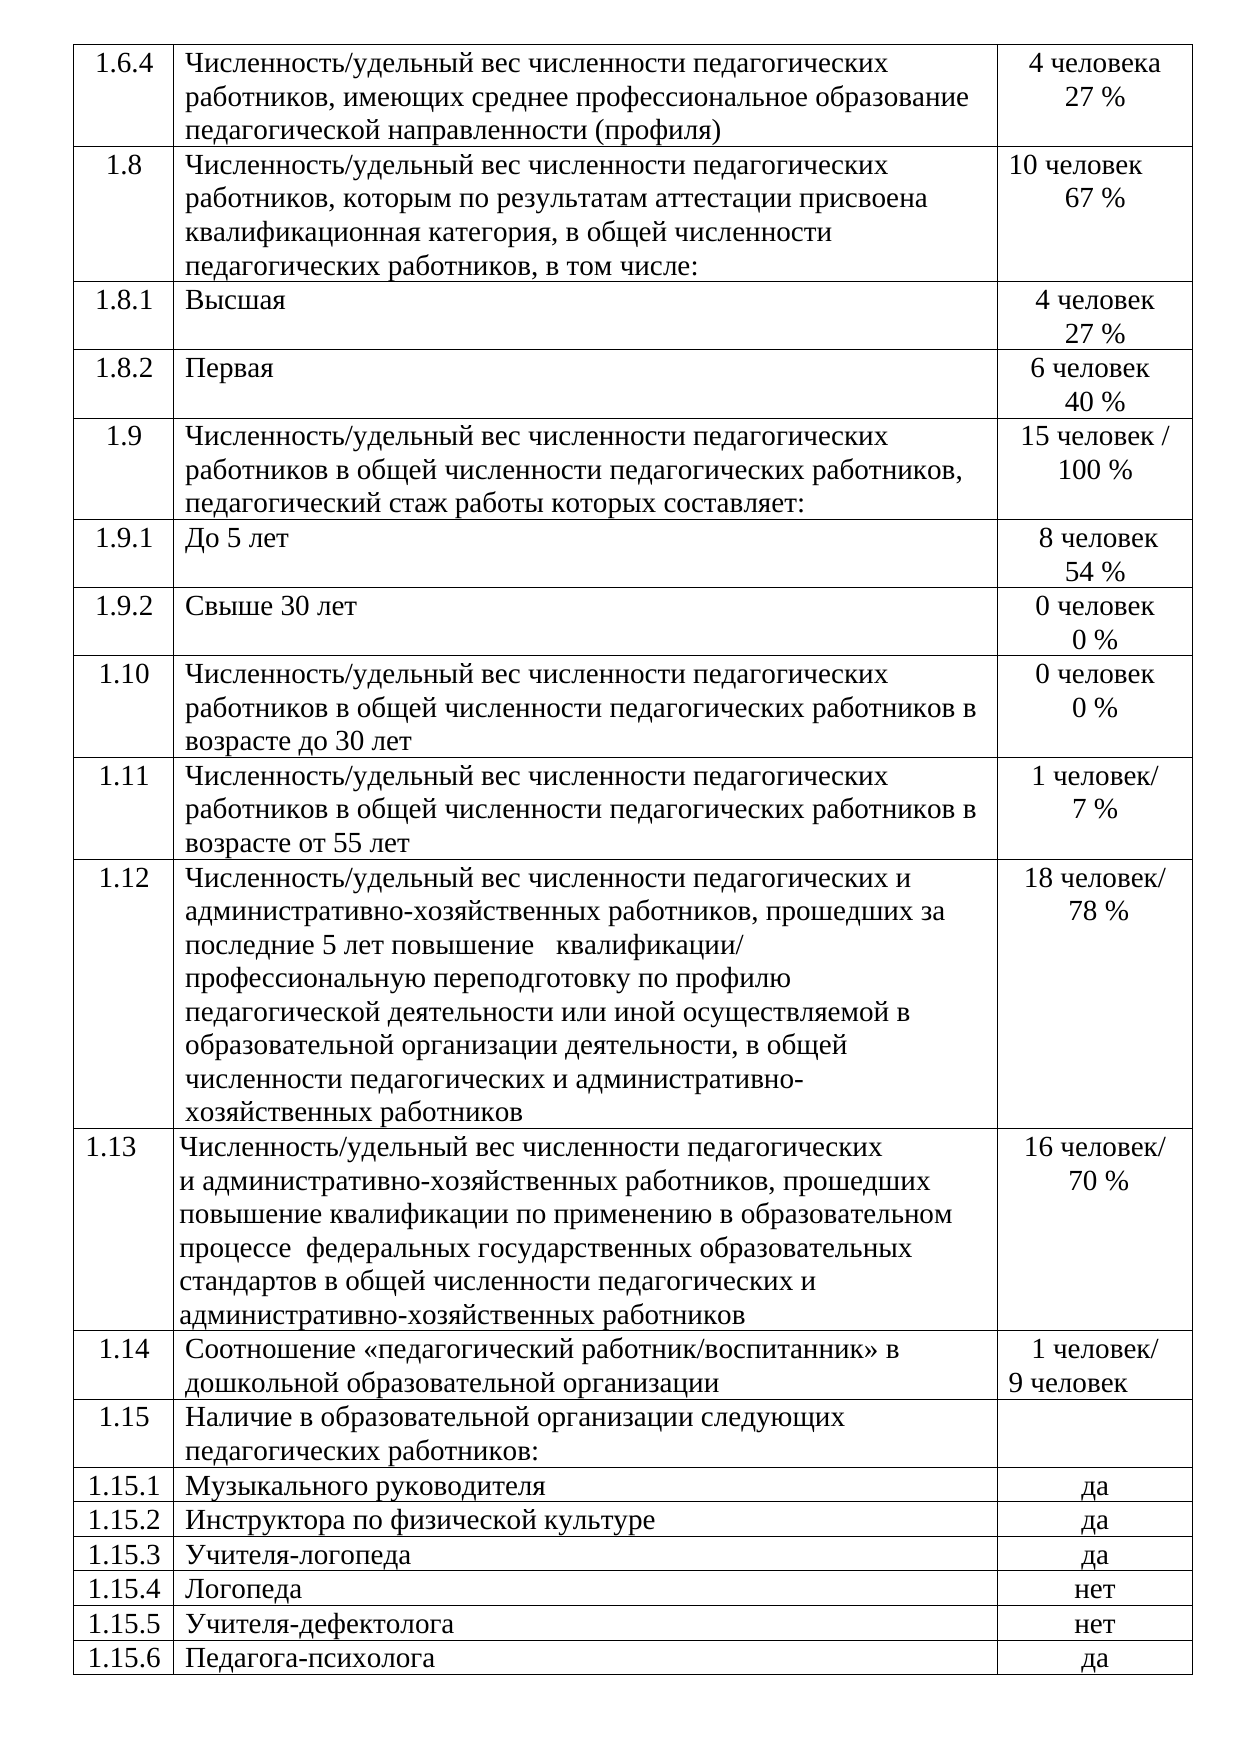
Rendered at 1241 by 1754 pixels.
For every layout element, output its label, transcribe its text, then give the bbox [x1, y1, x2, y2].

table_cell 1.8.1 [74, 282, 173, 349]
table_cell да [998, 1502, 1192, 1536]
table_cell Численность/удельный вес численности педагогических и административно-хозяйственных работников, прошедших повышение квалификации по применению в образовательном процессе федеральных государственных образовательных стандартов в общей численности педагогических и административно-хозяйственных работников [174, 1129, 997, 1330]
table_cell 1.15.2 [74, 1502, 173, 1536]
table_cell Учителя-дефектолога [174, 1606, 997, 1639]
table_cell Численность/удельный вес численности педагогических и административно-хозяйственных работников, прошедших за последние 5 лет повышение квалификации/ профессиональную переподготовку по профилю педагогической деятельности или иной осуществляемой в образовательной организации деятельности, в общей численности педагогических и административно-хозяйственных работников [174, 860, 997, 1128]
table_cell Численность/удельный вес численности педагогических работников в общей численности педагогических работников в возрасте до 30 лет [174, 656, 997, 757]
table_cell 8 человек 54 % [998, 520, 1192, 587]
table_cell 1.15.5 [74, 1606, 173, 1639]
table_cell 1.9.1 [74, 520, 173, 587]
table_cell Численность/удельный вес численности педагогических работников, которым по результатам аттестации присвоена квалификационная категория, в общей численности педагогических работников, в том числе: [174, 147, 997, 281]
table_cell 1.12 [74, 860, 173, 1128]
table_cell 1.15.3 [74, 1537, 173, 1570]
table_cell 1.15.6 [74, 1641, 173, 1674]
table_cell 6 человек 40 % [998, 350, 1192, 417]
table_cell Логопеда [174, 1571, 997, 1605]
table_cell 1 человек/ 9 человек [998, 1331, 1192, 1398]
table_cell 1.15 [74, 1400, 173, 1467]
table_cell 15 человек / 100 % [998, 419, 1192, 519]
table_cell 10 человек 67 % [998, 147, 1192, 281]
table_cell Первая [174, 350, 997, 417]
table_cell 1.15.1 [74, 1468, 173, 1501]
table_cell нет [998, 1606, 1192, 1639]
table_cell До 5 лет [174, 520, 997, 587]
table_cell да [998, 1537, 1192, 1570]
table_cell 1.8 [74, 147, 173, 281]
table_cell 1 человек/ 7 % [998, 758, 1192, 859]
table_cell 16 человек/ 70 % [998, 1129, 1192, 1330]
table_cell 1.9.2 [74, 588, 173, 655]
table_cell Численность/удельный вес численности педагогических работников, имеющих среднее профессиональное образование педагогической направленности (профиля) [174, 45, 997, 146]
table_cell 1.9 [74, 419, 173, 519]
table_cell 1.15.4 [74, 1571, 173, 1605]
table_cell Педагога-психолога [174, 1641, 997, 1674]
table_cell 4 человек 27 % [998, 282, 1192, 349]
table_cell нет [998, 1571, 1192, 1605]
table_cell Численность/удельный вес численности педагогических работников в общей численности педагогических работников в возрасте от 55 лет [174, 758, 997, 859]
table_cell 0 человек 0 % [998, 656, 1192, 757]
table_cell да [998, 1641, 1192, 1674]
table_cell 18 человек/ 78 % [998, 860, 1192, 1128]
table_cell 1.10 [74, 656, 173, 757]
table_cell 4 человека 27 % [998, 45, 1192, 146]
table_cell Наличие в образовательной организации следующих педагогических работников: [174, 1400, 997, 1467]
table_cell 1.11 [74, 758, 173, 859]
table_cell Высшая [174, 282, 997, 349]
table_cell [998, 1400, 1192, 1467]
table_cell 1.8.2 [74, 350, 173, 417]
table_cell Учителя-логопеда [174, 1537, 997, 1570]
table_cell да [998, 1468, 1192, 1501]
table_cell 1.14 [74, 1331, 173, 1398]
table_cell 1.13 [74, 1129, 173, 1330]
table_cell 1.6.4 [74, 45, 173, 146]
table_cell Численность/удельный вес численности педагогических работников в общей численности педагогических работников, педагогический стаж работы которых составляет: [174, 419, 997, 519]
table_cell Свыше 30 лет [174, 588, 997, 655]
table_cell Соотношение «педагогический работник/воспитанник» в дошкольной образовательной организации [174, 1331, 997, 1398]
table_cell Музыкального руководителя [174, 1468, 997, 1501]
table_cell 0 человек 0 % [998, 588, 1192, 655]
table_cell Инструктора по физической культуре [174, 1502, 997, 1536]
